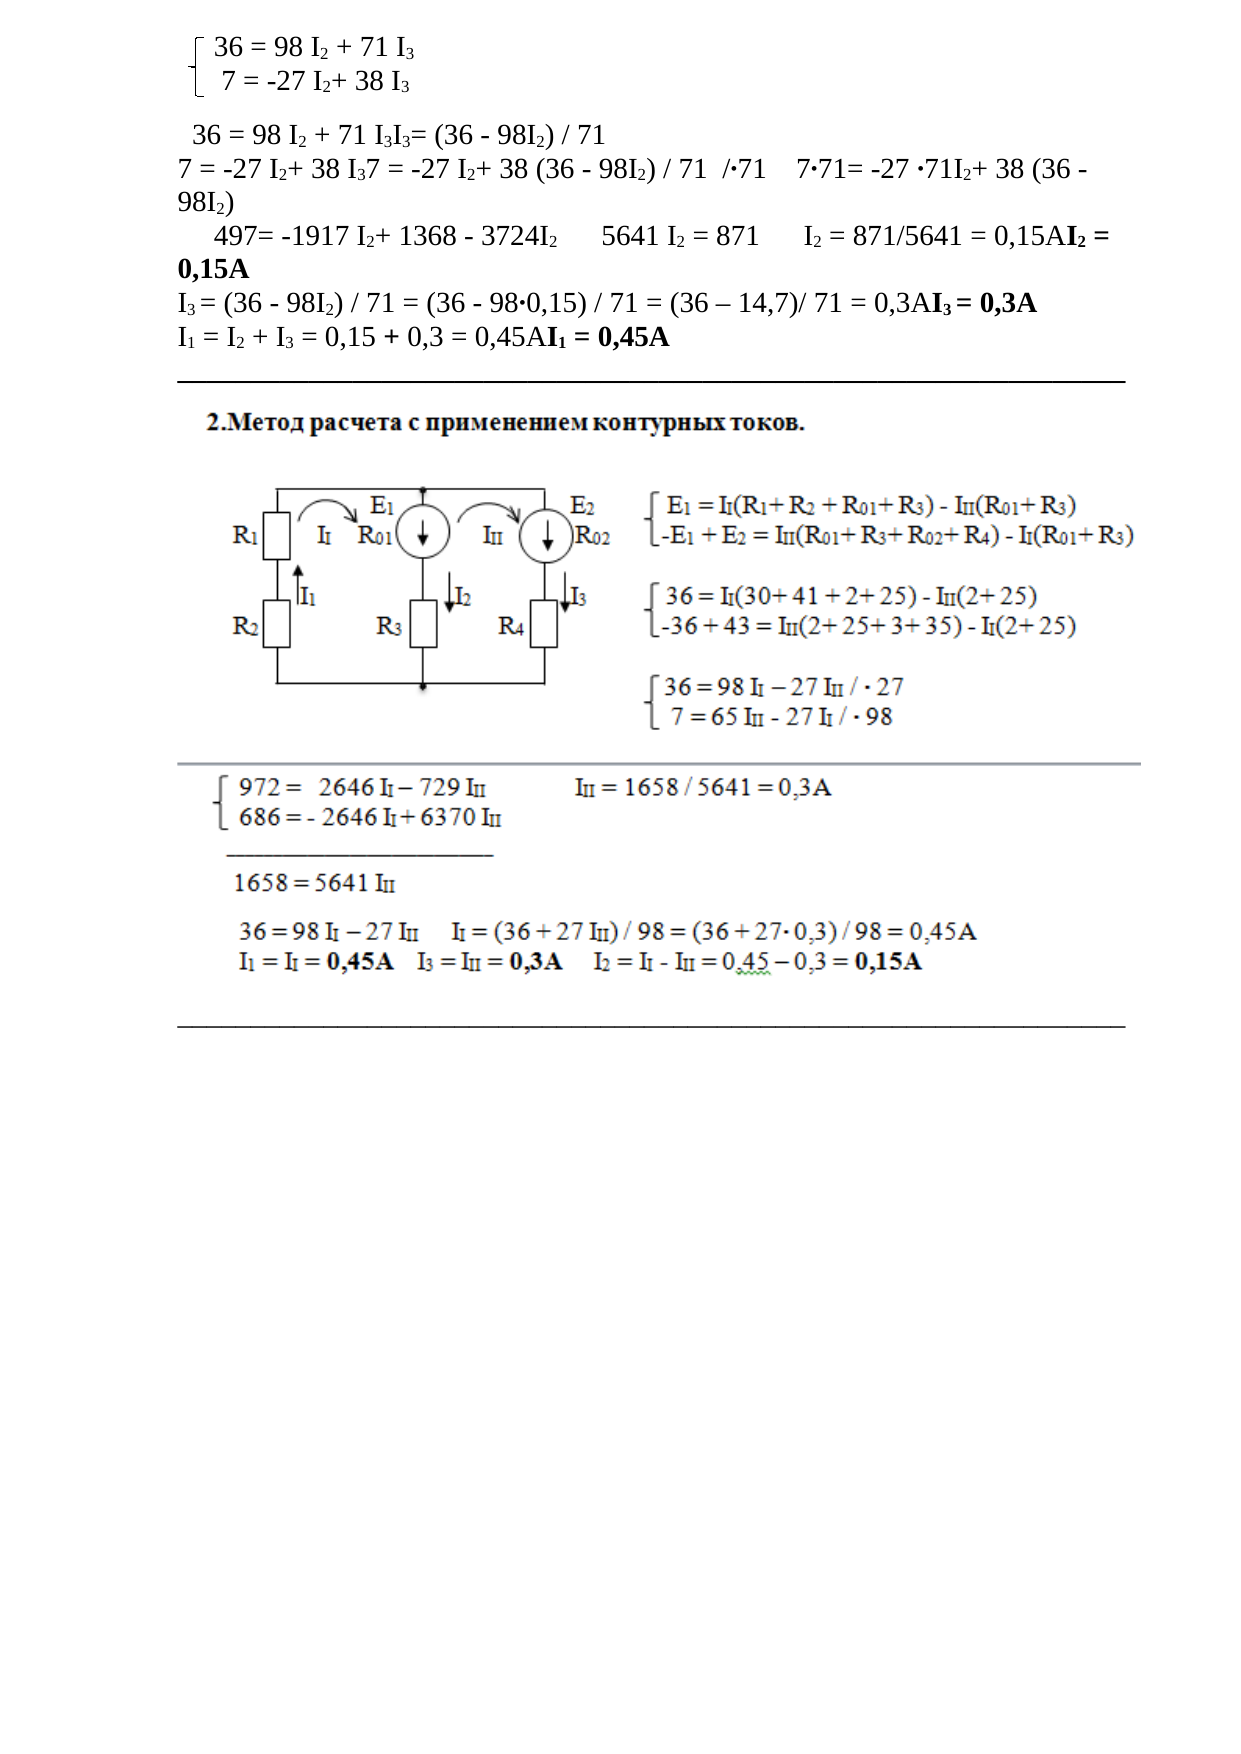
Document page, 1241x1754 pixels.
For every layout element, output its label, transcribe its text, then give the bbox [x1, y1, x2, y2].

text 36 = 98 I2 + 71 I3 [177, 29, 1152, 63]
text _________________________________________________________________ [177, 997, 1152, 1031]
picture [177, 385, 1141, 998]
text 7 = -27 I2+ 38 I3 [177, 63, 1152, 97]
text I3 = (36 - 98I2) / 71 = (36 - 98∙0,15) / 71 = (36 – 14,7)/ 71 = 0,3АI3 = 0,3А [177, 285, 1152, 319]
text 36 = 98 I2 + 71 I3I3= (36 - 98I2) / 71 [177, 117, 1152, 151]
text _________________________________________________________________ [177, 352, 1152, 386]
text I1 = I2 + I3 = 0,15 + 0,3 = 0,45АI1 = 0,45А [177, 319, 1152, 352]
text 7 = -27 I2+ 38 I37 = -27 I2+ 38 (36 - 98I2) / 71 /∙71 7∙71= -27 ∙71I2+ 38 (36 - 98I2) [177, 151, 1152, 218]
text 497= -1917 I2+ 1368 - 3724I2 5641 I2 = 871 I2 = 871/5641 = 0,15АI2 = 0,15А [177, 218, 1152, 285]
